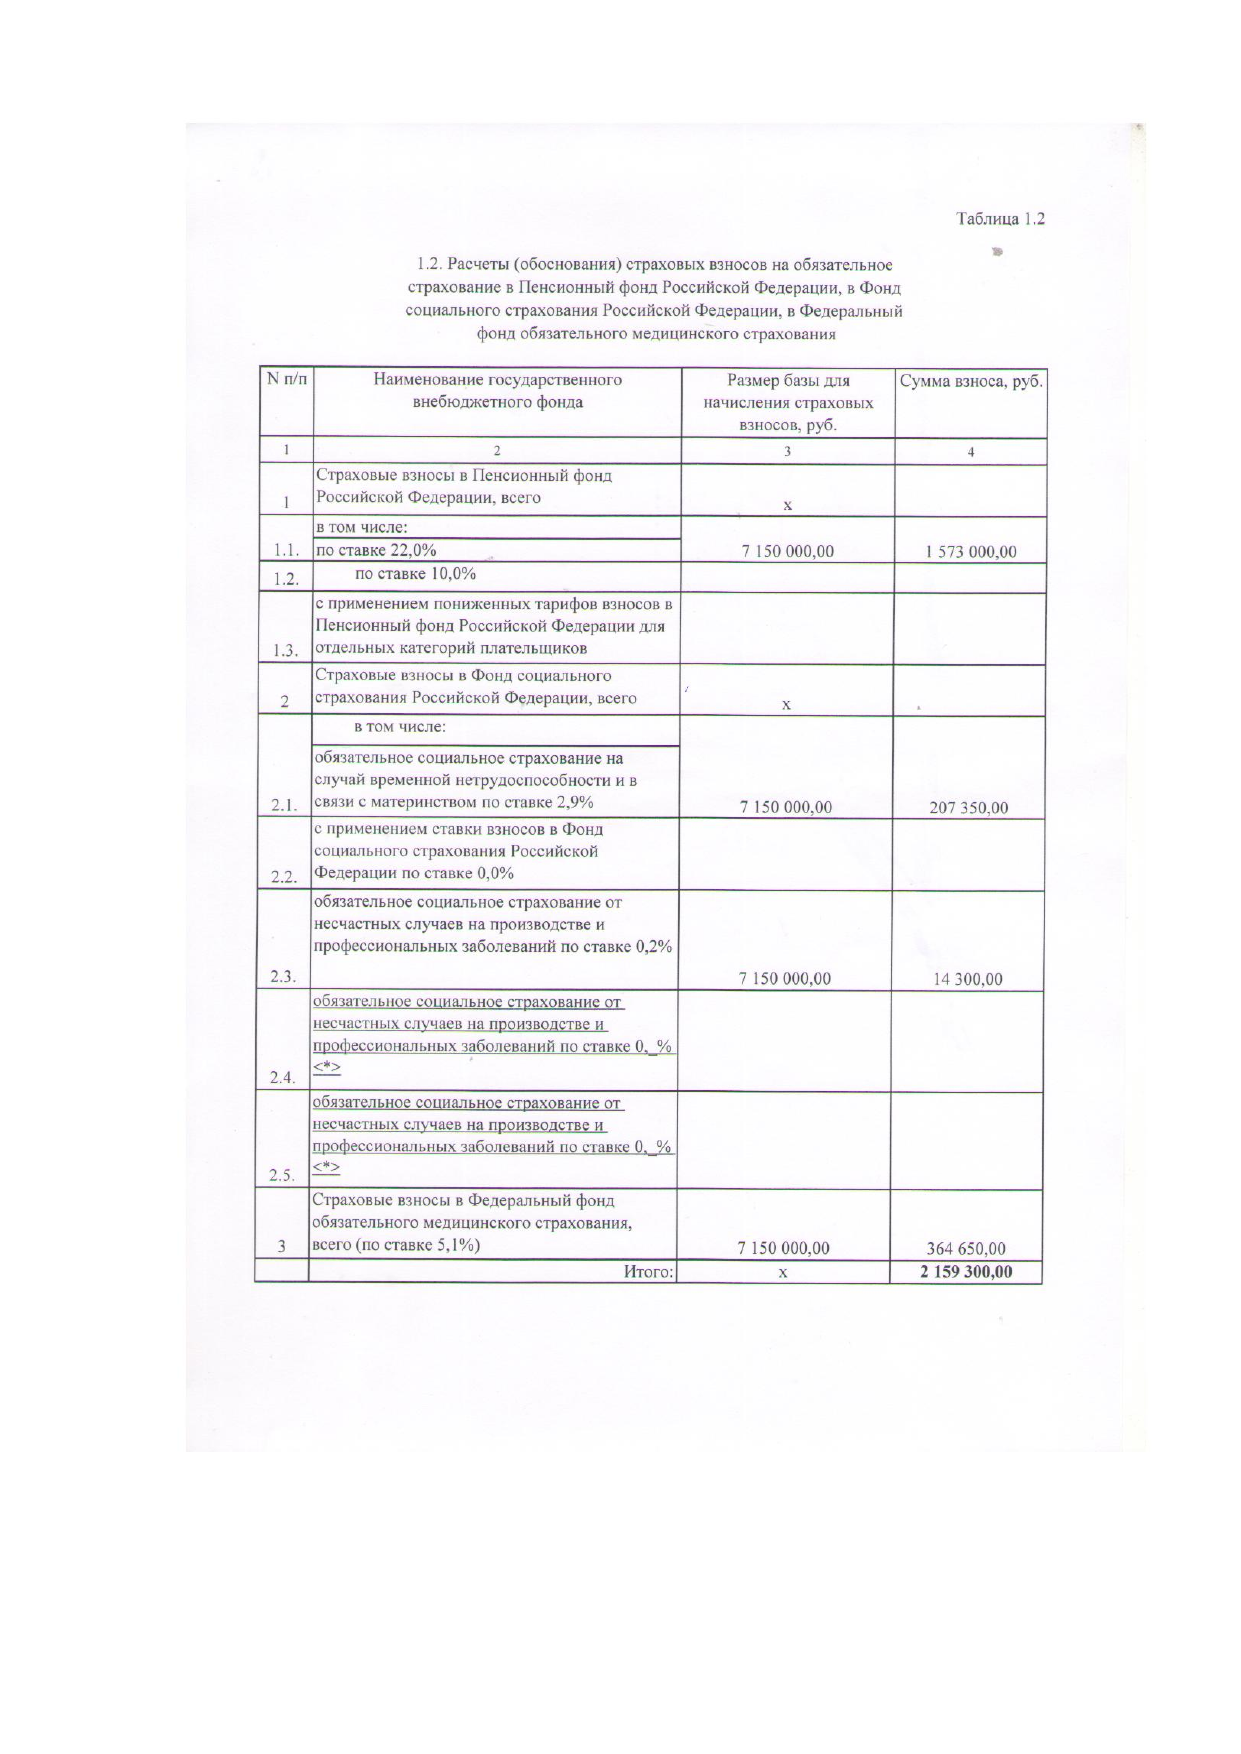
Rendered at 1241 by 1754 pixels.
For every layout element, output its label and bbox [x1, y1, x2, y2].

picture [177, 118, 1152, 1456]
